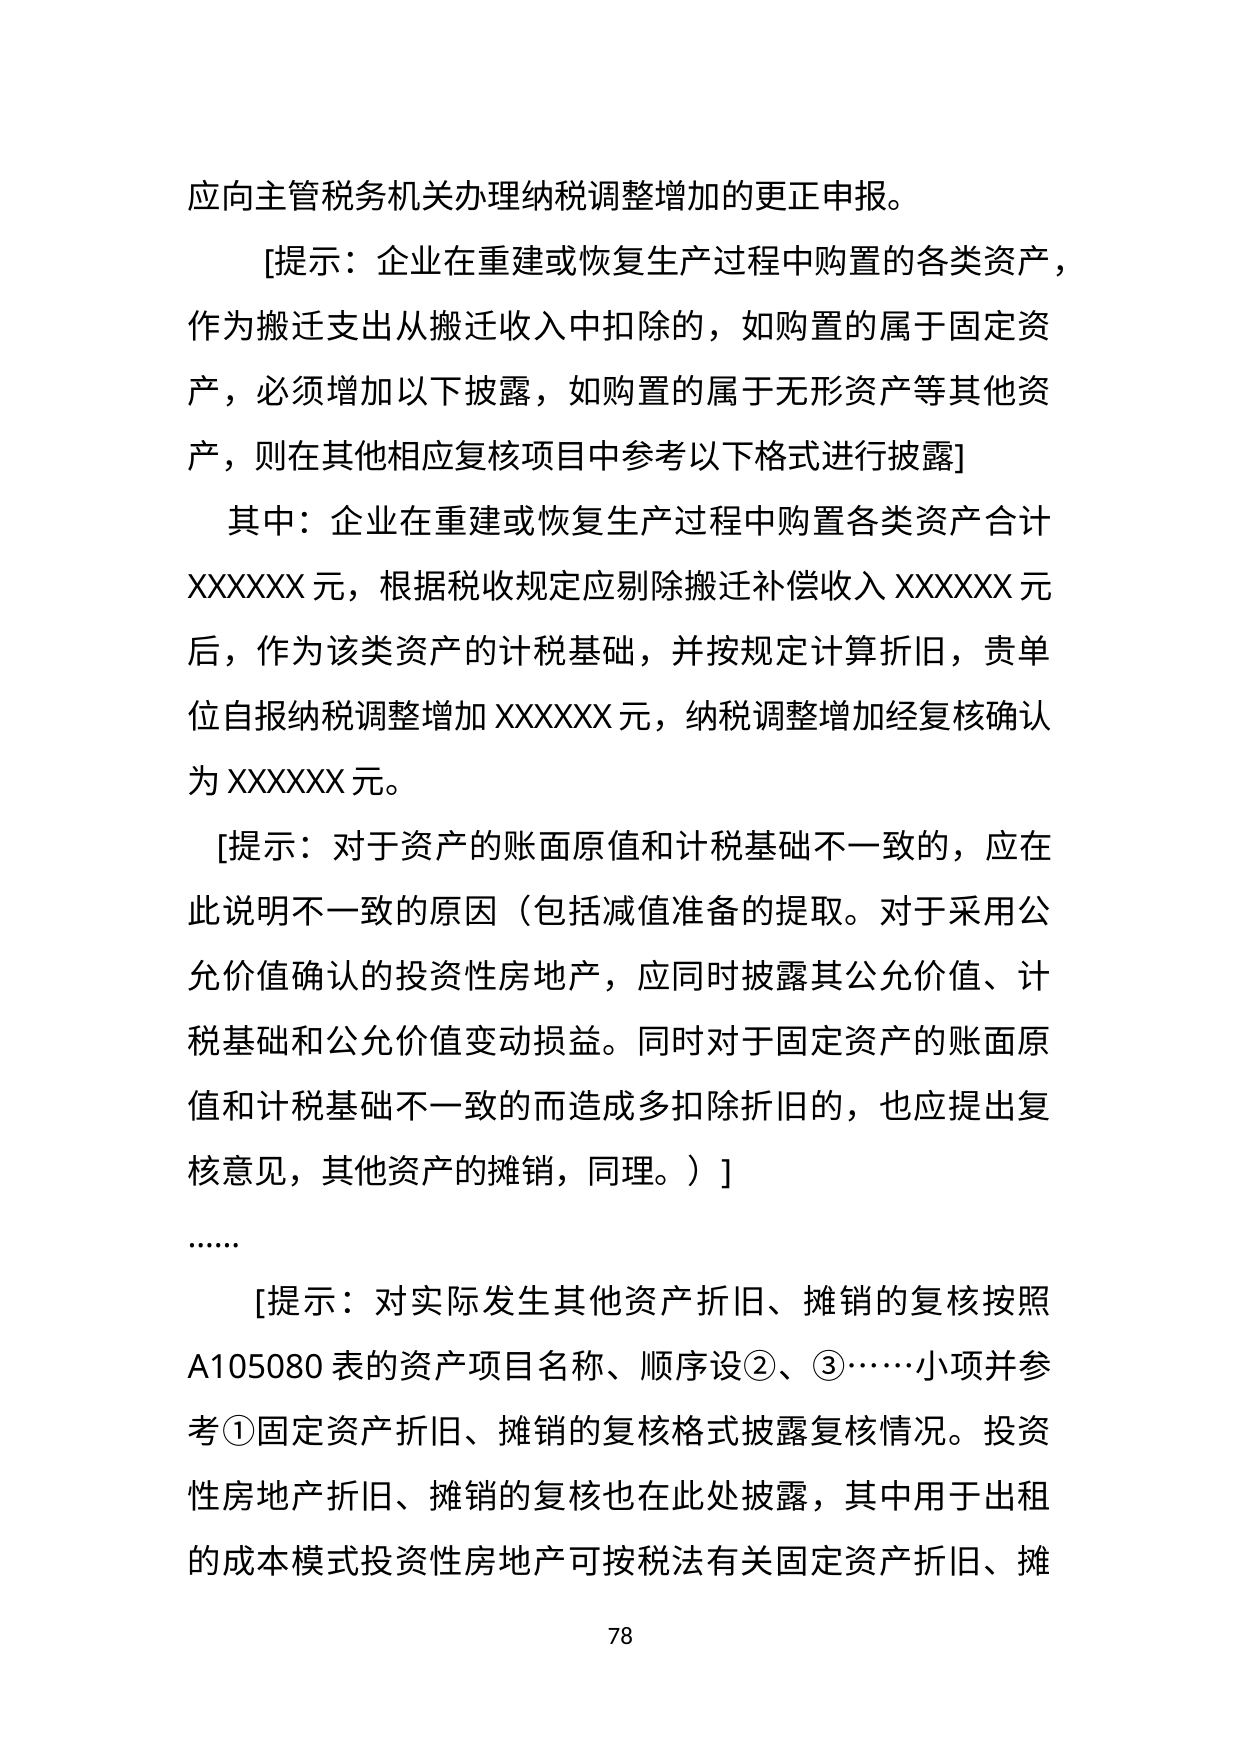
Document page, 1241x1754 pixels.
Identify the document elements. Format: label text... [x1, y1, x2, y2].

text [提示：企业在重建或恢复生产过程中购置的各类资产，作为搬迁支出从搬迁收入中扣除的，如购置的属于固定资产，必须增加以下披露，如购置的属于无形资产等其他资产，则在其他相应复核项目中参考以下格式进行披露] [187, 227, 1053, 487]
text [187, 162, 1053, 227]
text [提示：对于资产的账面原值和计税基础不一致的，应在此说明不一致的原因（包括减值准备的提取。对于采用公允价值确认的投资性房地产，应同时披露其公允价值、计税基础和公允价值变动损益。同时对于固定资产的账面原值和计税基础不一致的而造成多扣除折旧的，也应提出复核意见，其他资产的摊销，同理。）] [187, 812, 1053, 1202]
text 其中：企业在重建或恢复生产过程中购置各类资产合计XXXXXX元，根据税收规定应剔除搬迁补偿收入XXXXXX元后，作为该类资产的计税基础，并按规定计算折旧，贵单位自报纳税调整增加XXXXXX元，纳税调整增加经复核确认为XXXXXX元。 [187, 487, 1053, 812]
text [187, 1267, 1053, 1592]
text …… [187, 1202, 1053, 1267]
